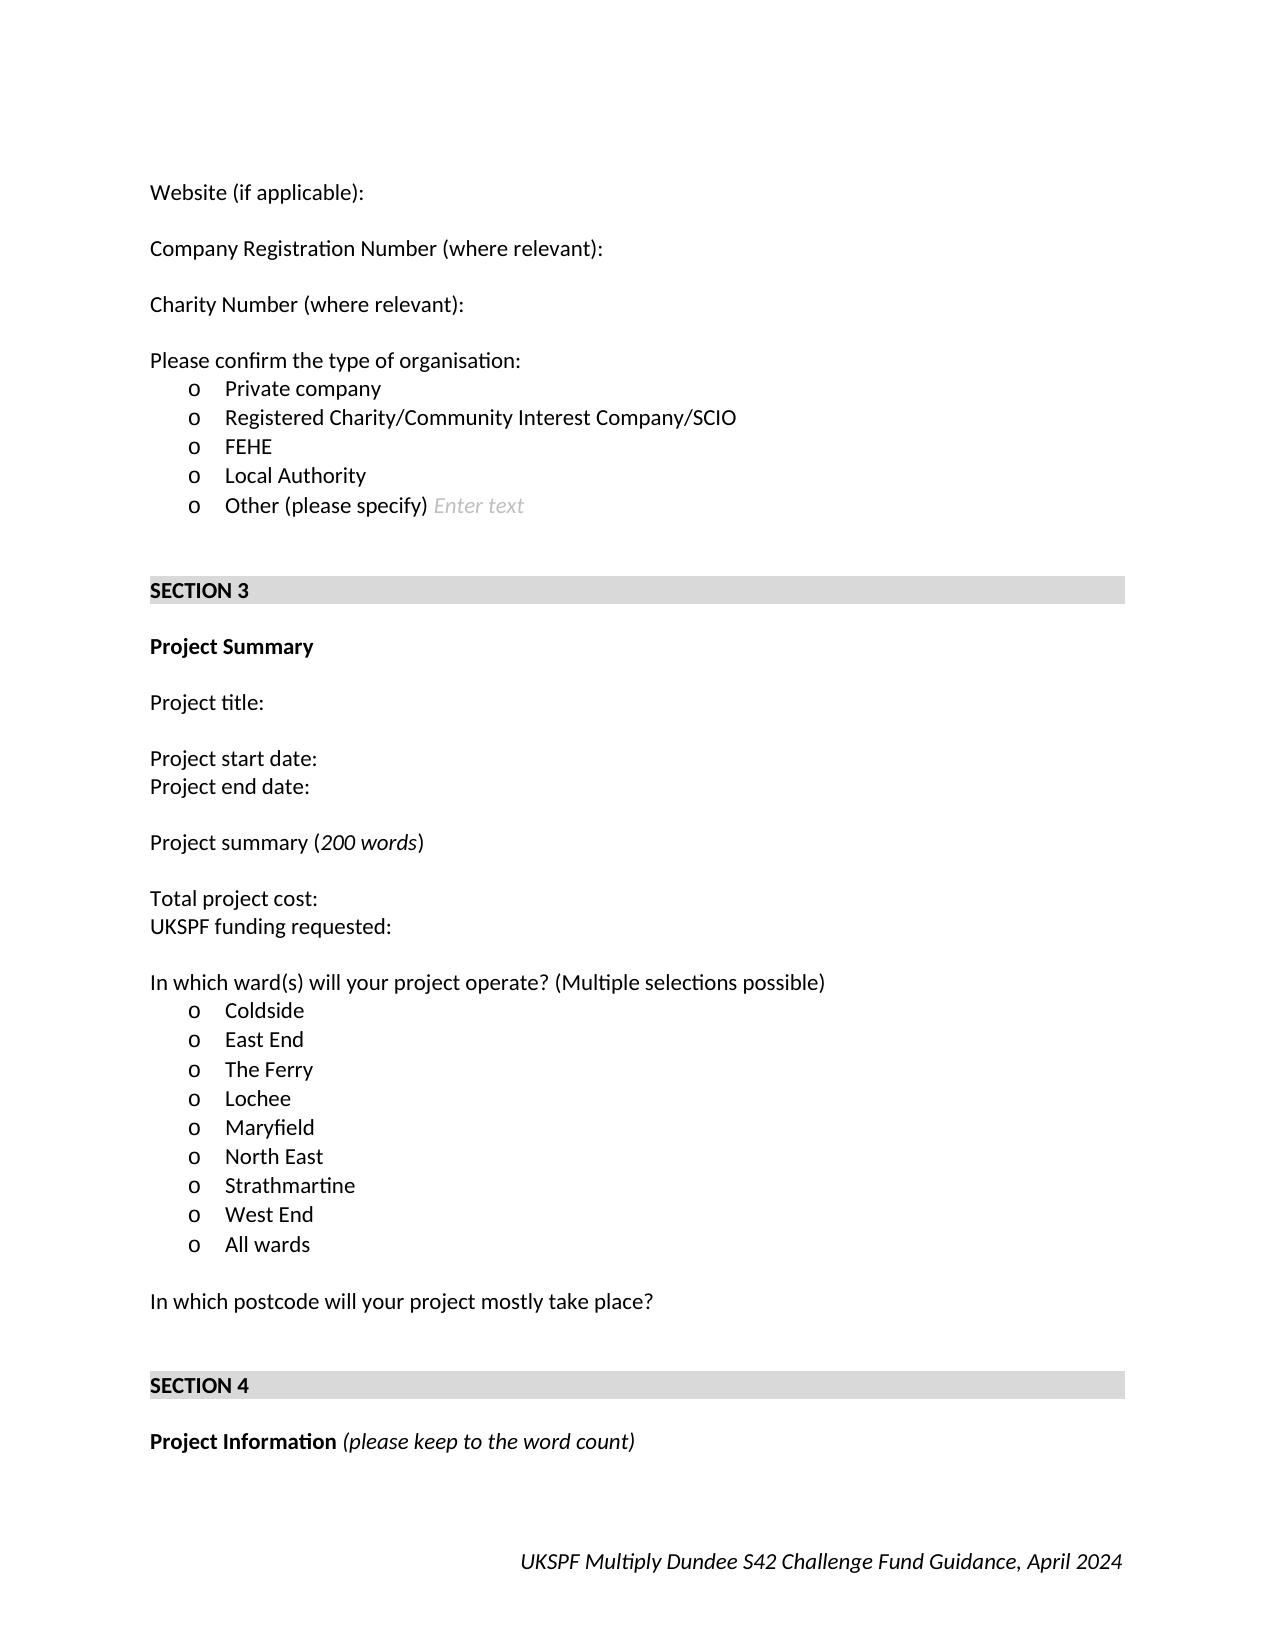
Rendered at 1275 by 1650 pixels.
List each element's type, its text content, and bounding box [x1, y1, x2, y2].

list Local Authority [187, 462, 1125, 491]
text Project end date: [150, 772, 1125, 800]
list FEHE [187, 432, 1125, 462]
list All wards [187, 1230, 1125, 1259]
text Charity Number (where relevant): [150, 290, 1125, 318]
list Lochee [187, 1084, 1125, 1113]
text Company Registration Number (where relevant): [150, 234, 1125, 262]
list Other (please specify) Enter text [187, 491, 1125, 520]
text Total project cost: [150, 884, 1125, 912]
text In which ward(s) will your project operate? (Multiple selections possible) [150, 968, 1125, 996]
list Coldside [187, 996, 1125, 1026]
text Website (if applicable): [150, 178, 1125, 206]
list Registered Charity/Community Interest Company/SCIO [187, 403, 1125, 432]
list The Ferry [187, 1055, 1125, 1084]
text Project start date: [150, 744, 1125, 772]
text Project Summary [150, 632, 1125, 660]
text Project Information (please keep to the word count) [150, 1427, 1125, 1455]
list Maryfield [187, 1113, 1125, 1142]
text SECTION 4 [150, 1371, 1125, 1399]
text Please confirm the type of organisation: [150, 346, 1125, 374]
text In which postcode will your project mostly take place? [150, 1287, 1125, 1315]
text Project title: [150, 688, 1125, 716]
list Private company [187, 374, 1125, 403]
text UKSPF funding requested: [150, 912, 1125, 940]
list Strathmartine [187, 1171, 1125, 1201]
list West End [187, 1201, 1125, 1230]
text Project summary (200 words) [150, 828, 1125, 856]
list North East [187, 1142, 1125, 1171]
text SECTION 3 [150, 576, 1125, 604]
list East End [187, 1026, 1125, 1055]
